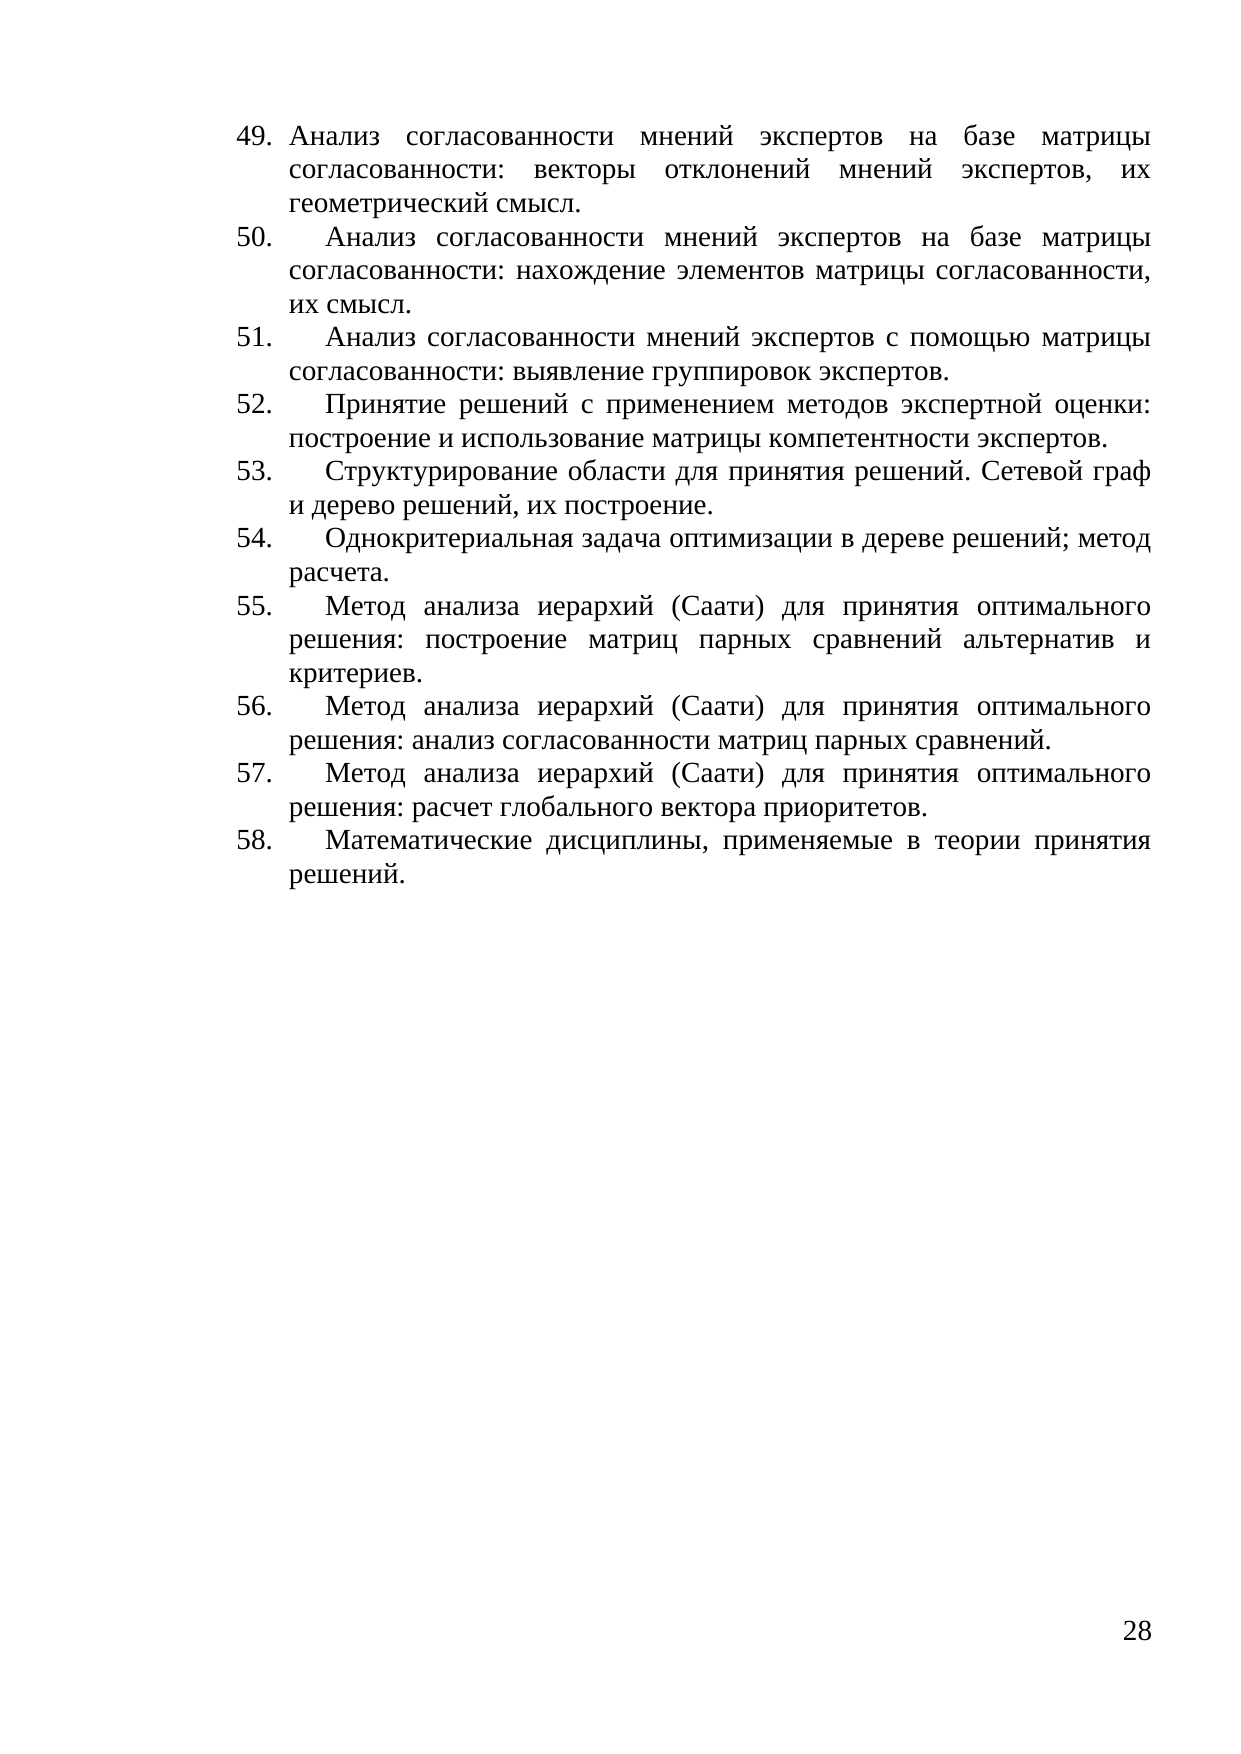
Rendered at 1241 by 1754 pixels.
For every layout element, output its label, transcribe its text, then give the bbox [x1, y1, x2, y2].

list Структурирование области для принятия решений. Сетевой граф и дерево решений, их построение. [236, 453, 1152, 521]
list Анализ согласованности мнений экспертов на базе матрицы согласованности: нахождение элементов матрицы согласованности, их смысл. [236, 219, 1152, 319]
list Метод анализа иерархий (Саати) для принятия оптимального решения: расчет глобального вектора приоритетов. [236, 755, 1152, 822]
list Анализ согласованности мнений экспертов на базе матрицы согласованности: векторы отклонений мнений экспертов, их геометрический смысл. [236, 118, 1152, 219]
list Однокритериальная задача оптимизации в дереве решений; метод расчета. [236, 521, 1152, 588]
list Принятие решений с применением методов экспертной оценки: построение и использование матрицы компетентности экспертов. [236, 386, 1152, 453]
list Анализ согласованности мнений экспертов с помощью матрицы согласованности: выявление группировок экспертов. [236, 319, 1152, 386]
list Метод анализа иерархий (Саати) для принятия оптимального решения: анализ согласованности матриц парных сравнений. [236, 688, 1152, 755]
list Метод анализа иерархий (Саати) для принятия оптимального решения: построение матриц парных сравнений альтернатив и критериев. [236, 588, 1152, 688]
list Математические дисциплины, применяемые в теории принятия решений. [236, 822, 1152, 889]
